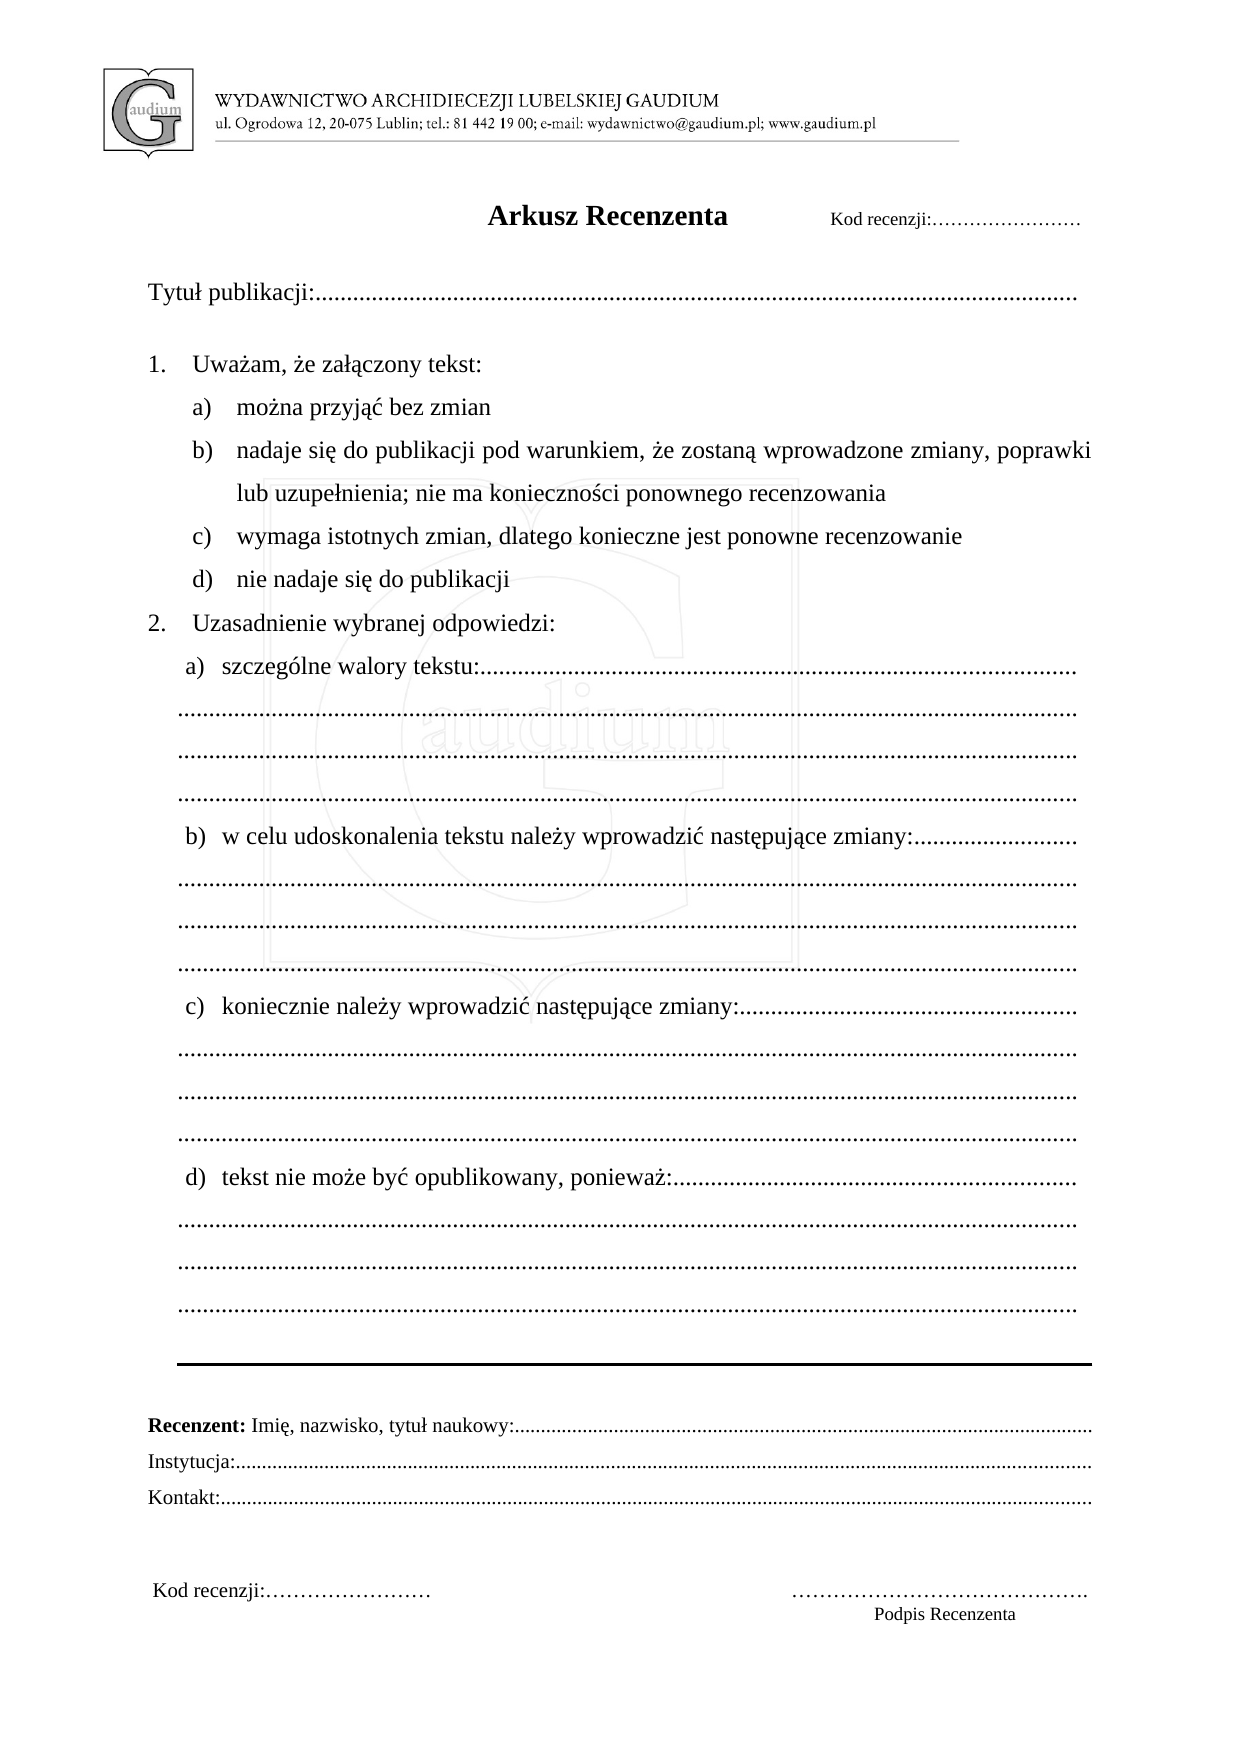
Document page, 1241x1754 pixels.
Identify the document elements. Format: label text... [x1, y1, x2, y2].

text b) w celu udoskonalenia tekstu należy wprowadzić następujące zmiany: [185, 821, 1092, 850]
picture [58, 23, 1004, 1129]
list Uważam, że załączony tekst: [148, 349, 1092, 378]
text d) tekst nie może być opublikowany, ponieważ: [185, 1162, 1092, 1191]
text Arkusz Recenzenta Kod recenzji:…………………… [487, 198, 1092, 232]
text Kontakt: [148, 1485, 1092, 1509]
text a) można przyjąć bez zmian [192, 392, 1092, 421]
text d) nie nadaje się do publikacji [192, 564, 1092, 593]
text b) nadaje się do publikacji pod warunkiem, że zostaną wprowadzone zmiany, poprawki lub uzupełnienia; nie ma konieczności ponownego recenzowania [192, 435, 1092, 507]
text c) wymaga istotnych zmian, dlatego konieczne jest ponowne recenzowanie [192, 521, 1092, 550]
text Recenzent: Imię, nazwisko, tytuł naukowy: [148, 1413, 1092, 1437]
text Tytuł publikacji: [148, 277, 1092, 306]
text Instytucja: [148, 1449, 1092, 1473]
text Podpis Recenzenta [797, 1602, 1092, 1624]
text c) koniecznie należy wprowadzić następujące zmiany: [185, 991, 1092, 1020]
text a) szczególne walory tekstu: [185, 651, 1092, 679]
list Uzasadnienie wybranej odpowiedzi: [148, 608, 1092, 636]
text Kod recenzji:…………………… ……………………………………. [148, 1578, 1092, 1602]
